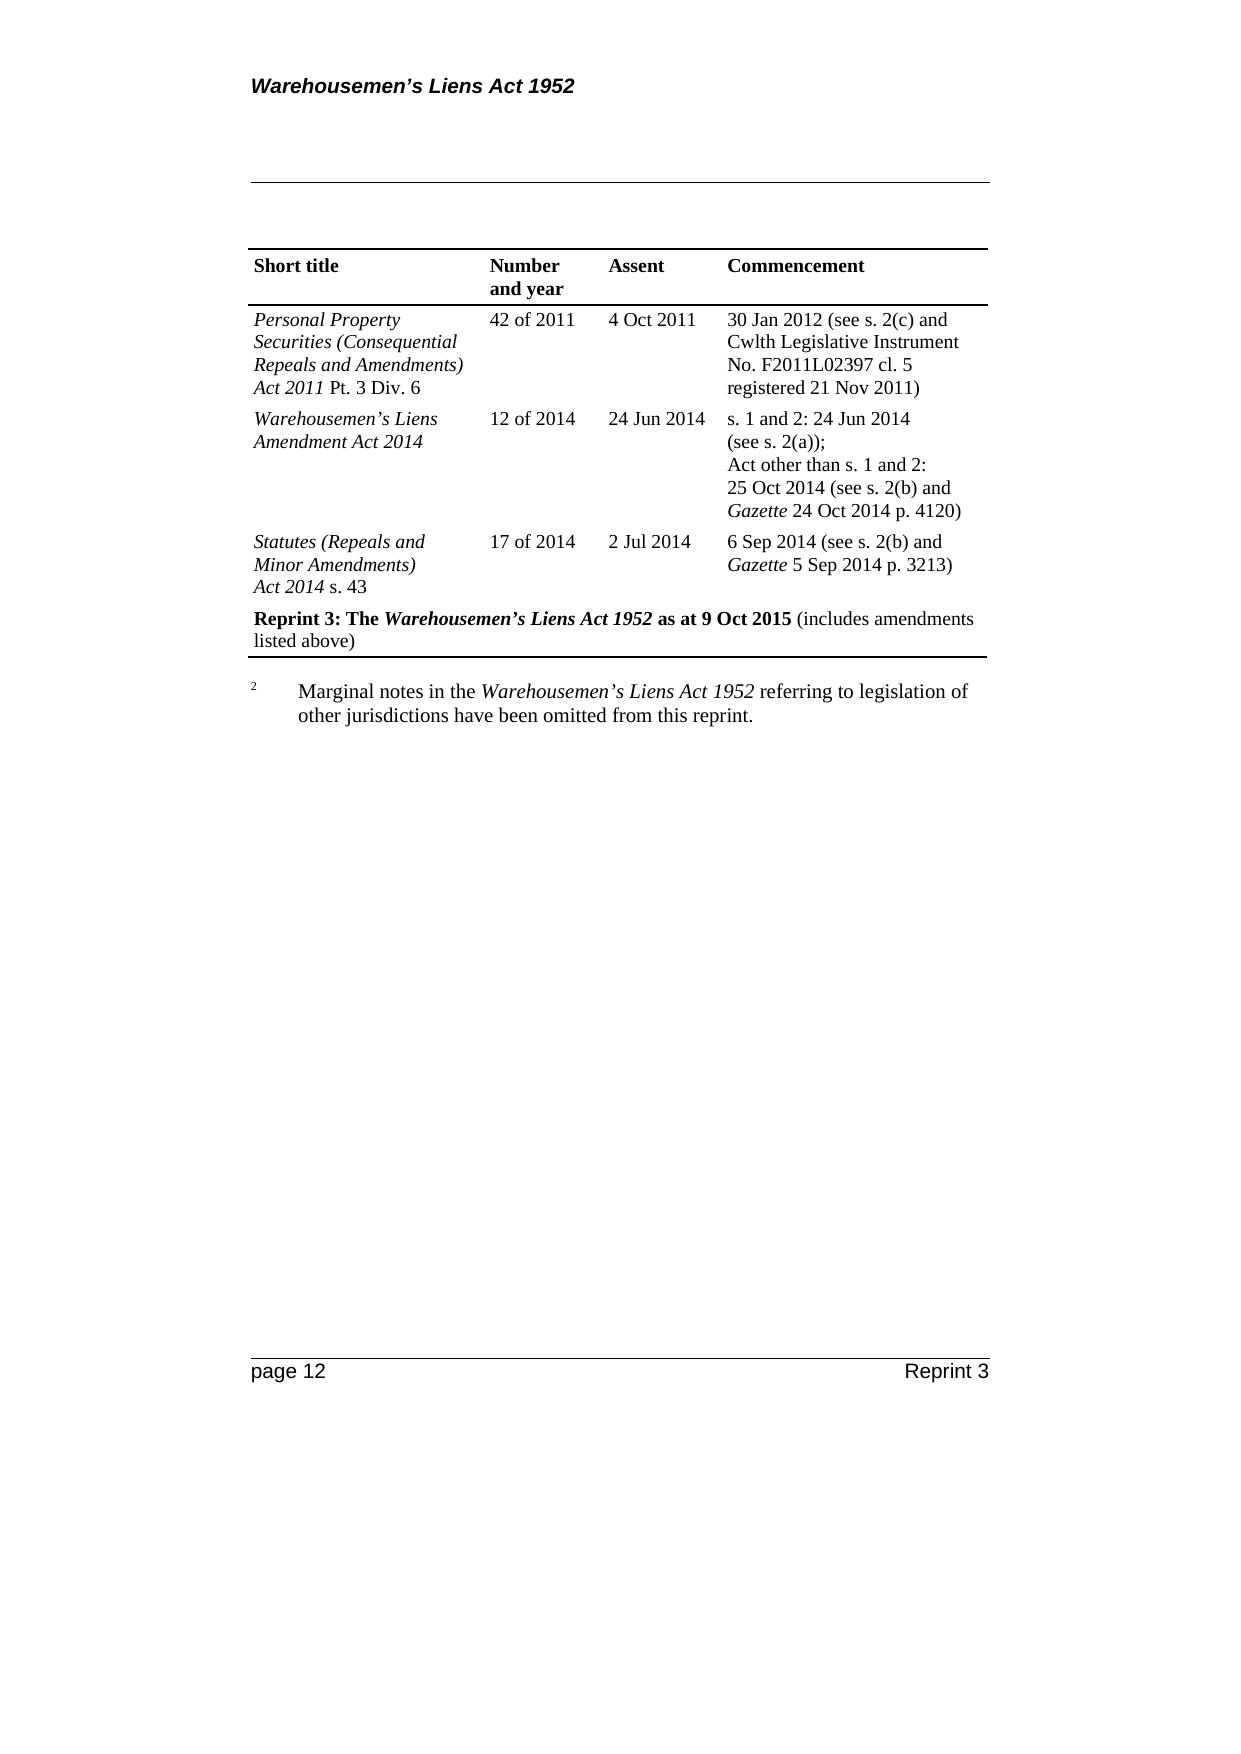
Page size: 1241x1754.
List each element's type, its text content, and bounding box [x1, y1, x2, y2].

table_header Assent [603, 250, 721, 303]
table_cell 30 Jan 2012 (see s. 2(c) and Cwlth Legislative Instrument No. F2011L02397 cl. 5 registered 21 Nov 2011) [721, 306, 987, 403]
table_cell 4 Oct 2011 [603, 306, 721, 403]
table_cell Statutes (Repeals and Minor Amendments) Act 2014 s. 43 [248, 526, 484, 602]
table_header Number and year [484, 250, 602, 303]
table_cell s. 1 and 2: 24 Jun 2014 (see s. 2(a)); Act other than s. 1 and 2: 25 Oct 2014 (see s. 2(b) and Gazette 24 Oct 2014 p. 4120) [721, 403, 987, 526]
table_cell Personal Property Securities (Consequential Repeals and Amendments) Act 2011 Pt. 3 Div. 6 [248, 306, 484, 403]
table_cell 24 Jun 2014 [603, 403, 721, 526]
table_cell 12 of 2014 [484, 403, 602, 526]
table_cell Reprint 3: The Warehousemen’s Liens Act 1952 as at 9 Oct 2015 (includes amendments listed above) [248, 602, 987, 656]
text 2 Marginal notes in the Warehousemen’s Liens Act 1952 referring to legislation of other jurisdictions have been omitted from this reprint. [251, 679, 990, 727]
table_header Commencement [721, 250, 988, 303]
table_cell 17 of 2014 [484, 526, 602, 602]
table_header Short title [248, 250, 484, 303]
table_cell 42 of 2011 [484, 306, 602, 403]
table_cell 2 Jul 2014 [603, 526, 721, 602]
table_cell Warehousemen’s Liens Amendment Act 2014 [248, 403, 484, 526]
table_cell 6 Sep 2014 (see s. 2(b) and Gazette 5 Sep 2014 p. 3213) [721, 526, 987, 602]
